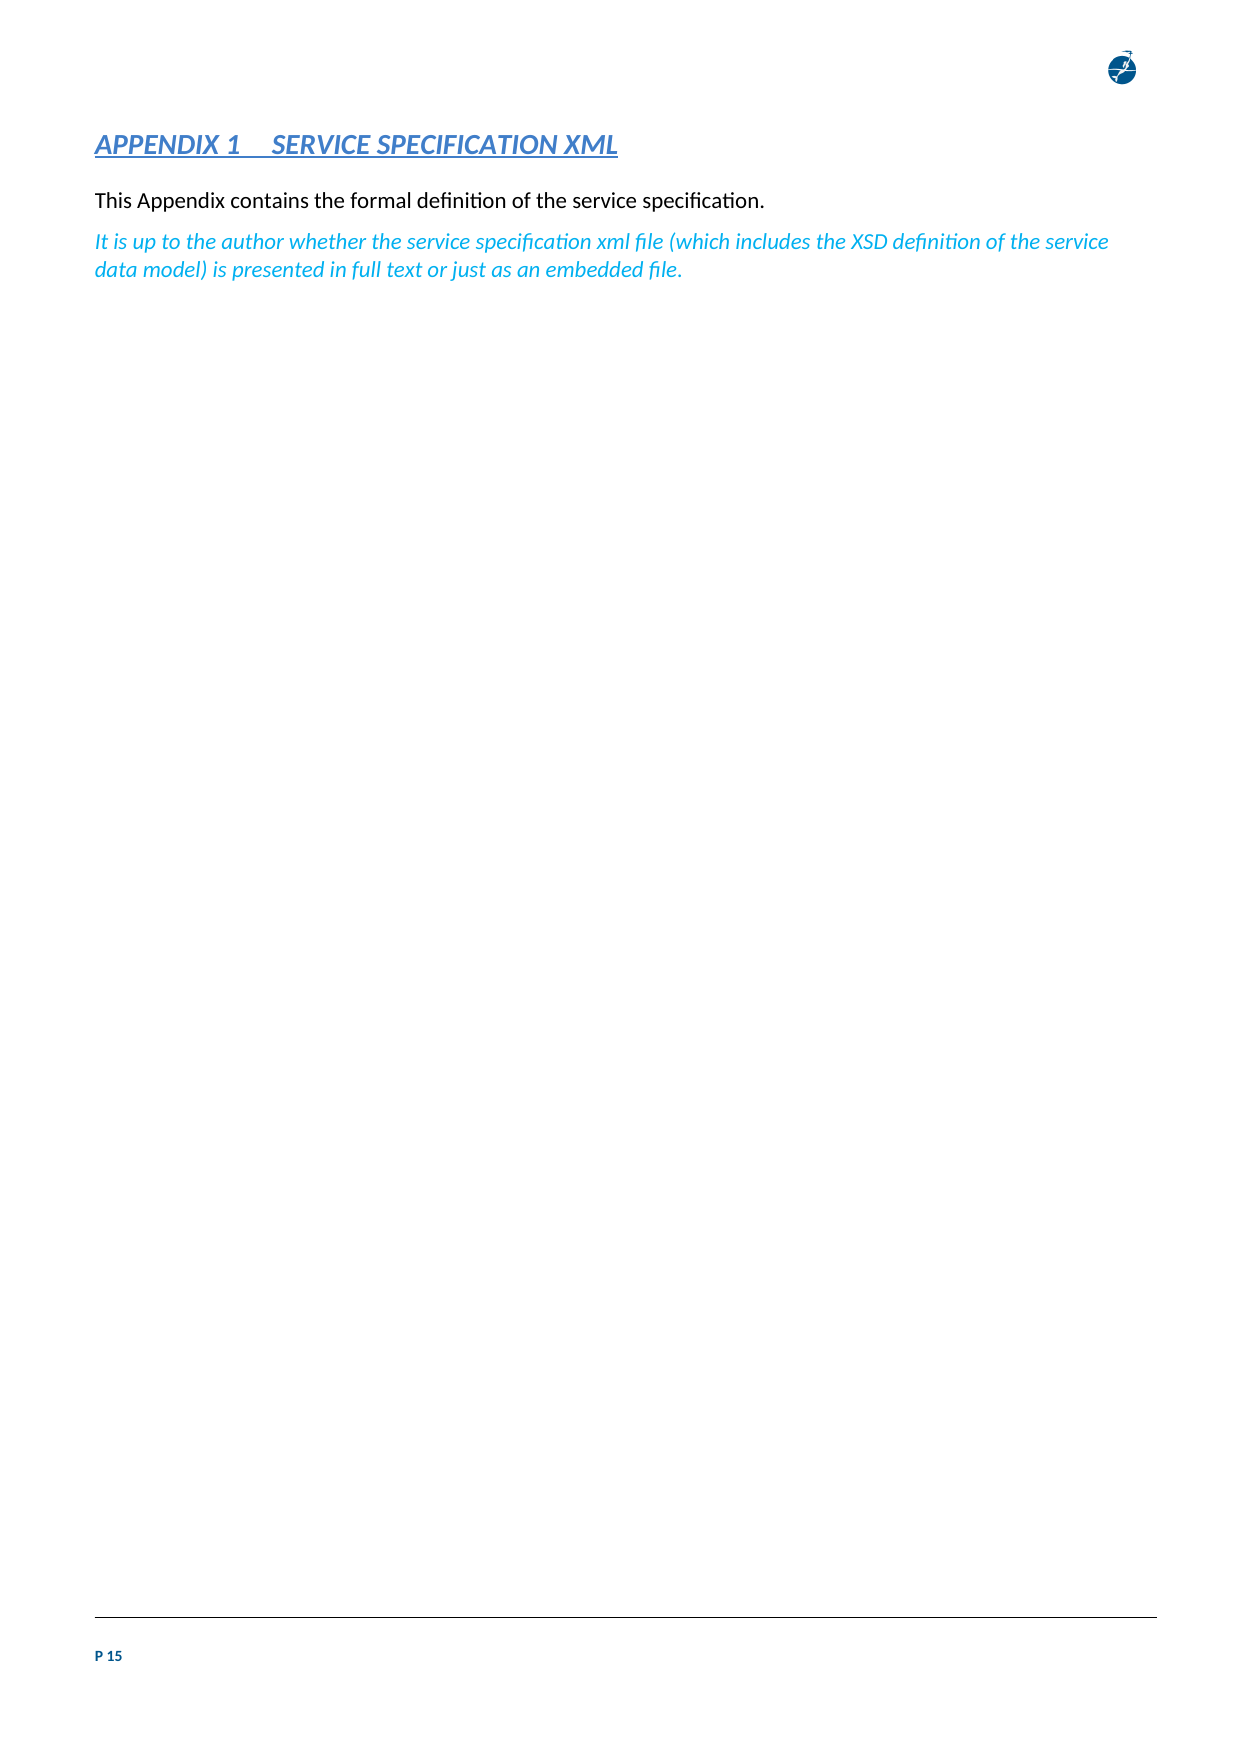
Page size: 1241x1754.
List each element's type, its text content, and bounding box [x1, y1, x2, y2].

text It is up to the author whether the service specification xml file (which includes the XSD definition of the service data model) is presented in full text or just as an embedded file. [94, 227, 1157, 283]
text This Appendix contains the formal definition of the service specification. [94, 187, 1157, 215]
picture [1077, 0, 1196, 119]
text SERVICE SPECIFICATION XML [94, 126, 1157, 162]
